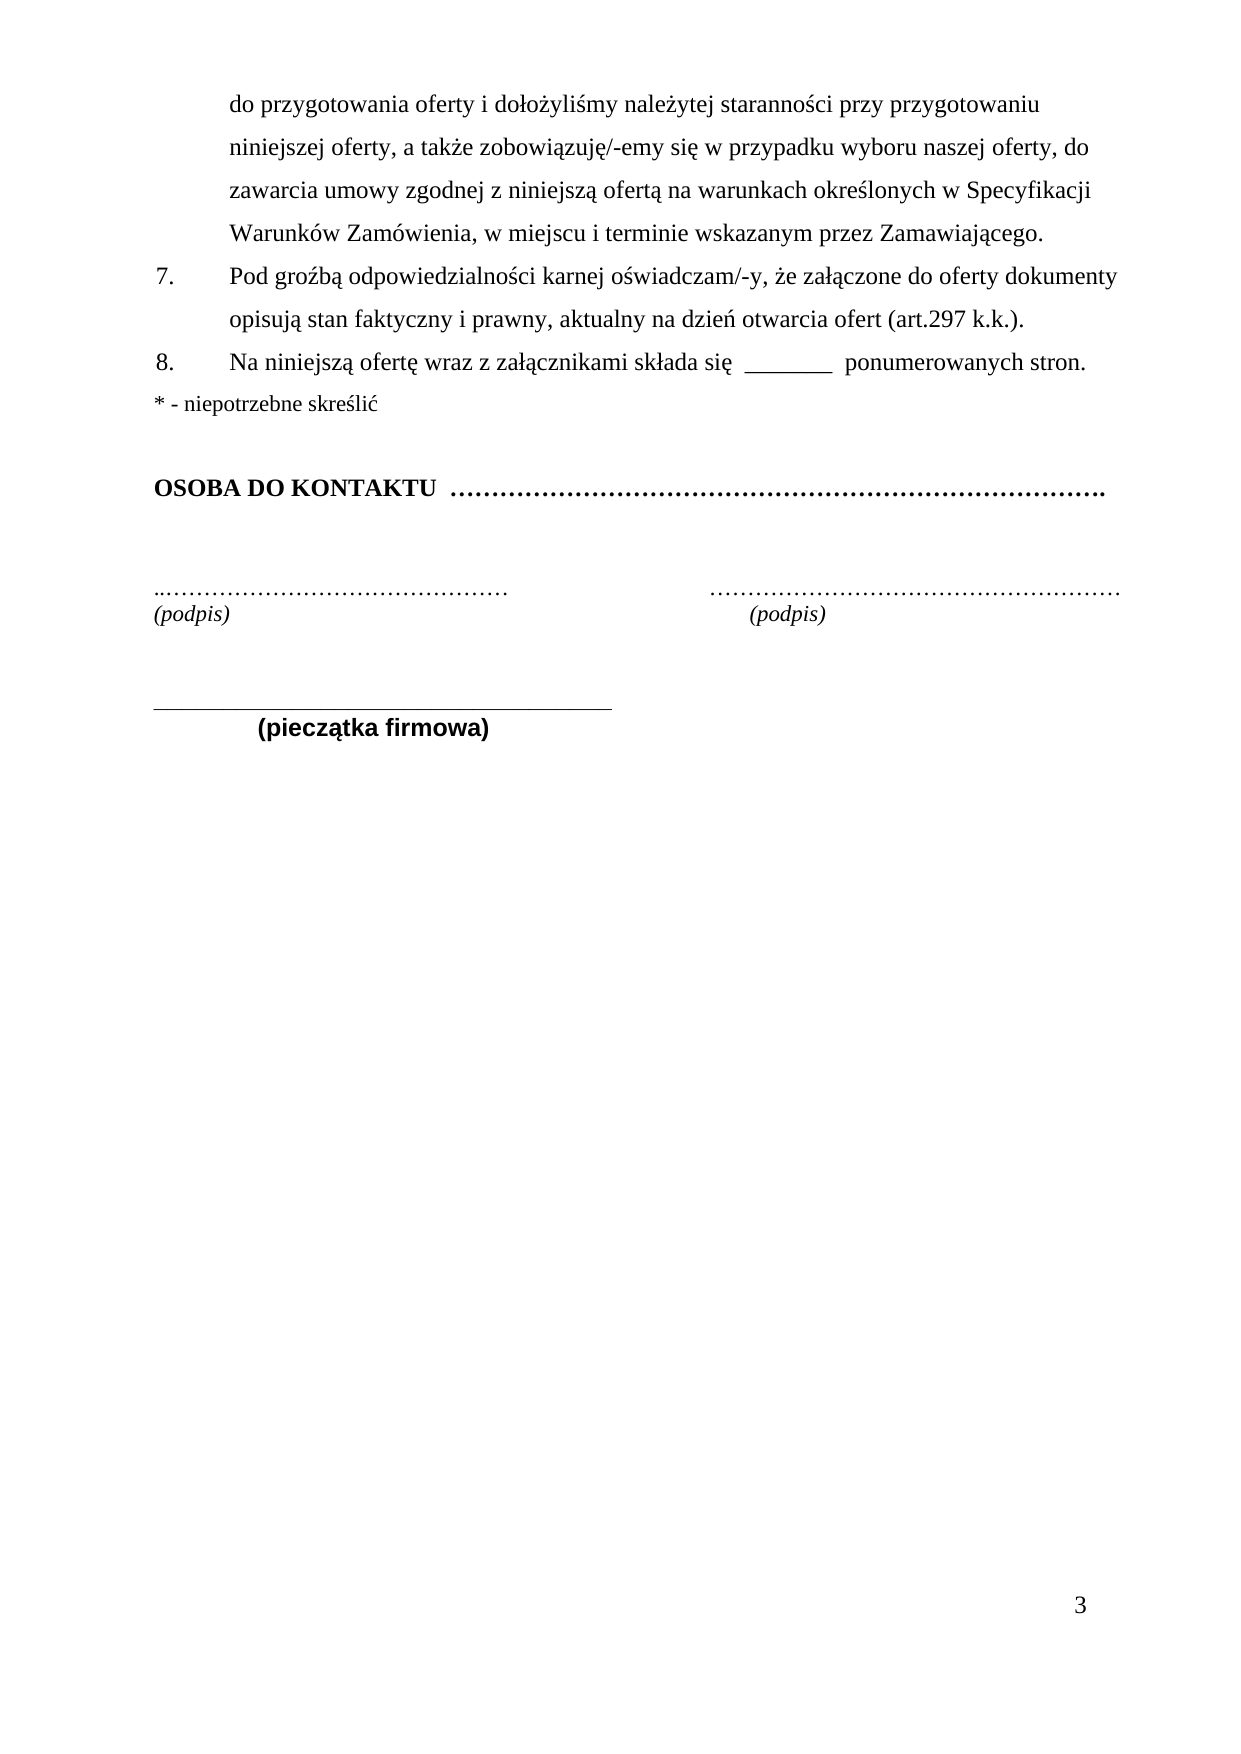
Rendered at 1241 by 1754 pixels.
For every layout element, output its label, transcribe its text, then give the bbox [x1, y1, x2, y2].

text (pieczątka firmowa) [153, 713, 1122, 741]
text OSOBA DO KONTAKTU ……………………………………………………………………. [153, 473, 1122, 502]
text _________________________________ [153, 684, 1122, 713]
list Pod groźbą odpowiedzialności karnej oświadczam/-y, że załączone do oferty dokumenty opisują stan faktyczny i prawny, aktualny na dzień otwarcia ofert (art.297 k.k.). [156, 261, 1122, 333]
text (podpis) (podpis) [153, 600, 1122, 626]
list Na niniejszą ofertę wraz z załącznikami składa się _______ ponumerowanych stron. [156, 347, 1122, 376]
text ..……………………………………… ……………………………………………… [153, 574, 1122, 600]
text * - niepotrzebne skreślić [153, 391, 1122, 417]
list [156, 89, 1122, 247]
